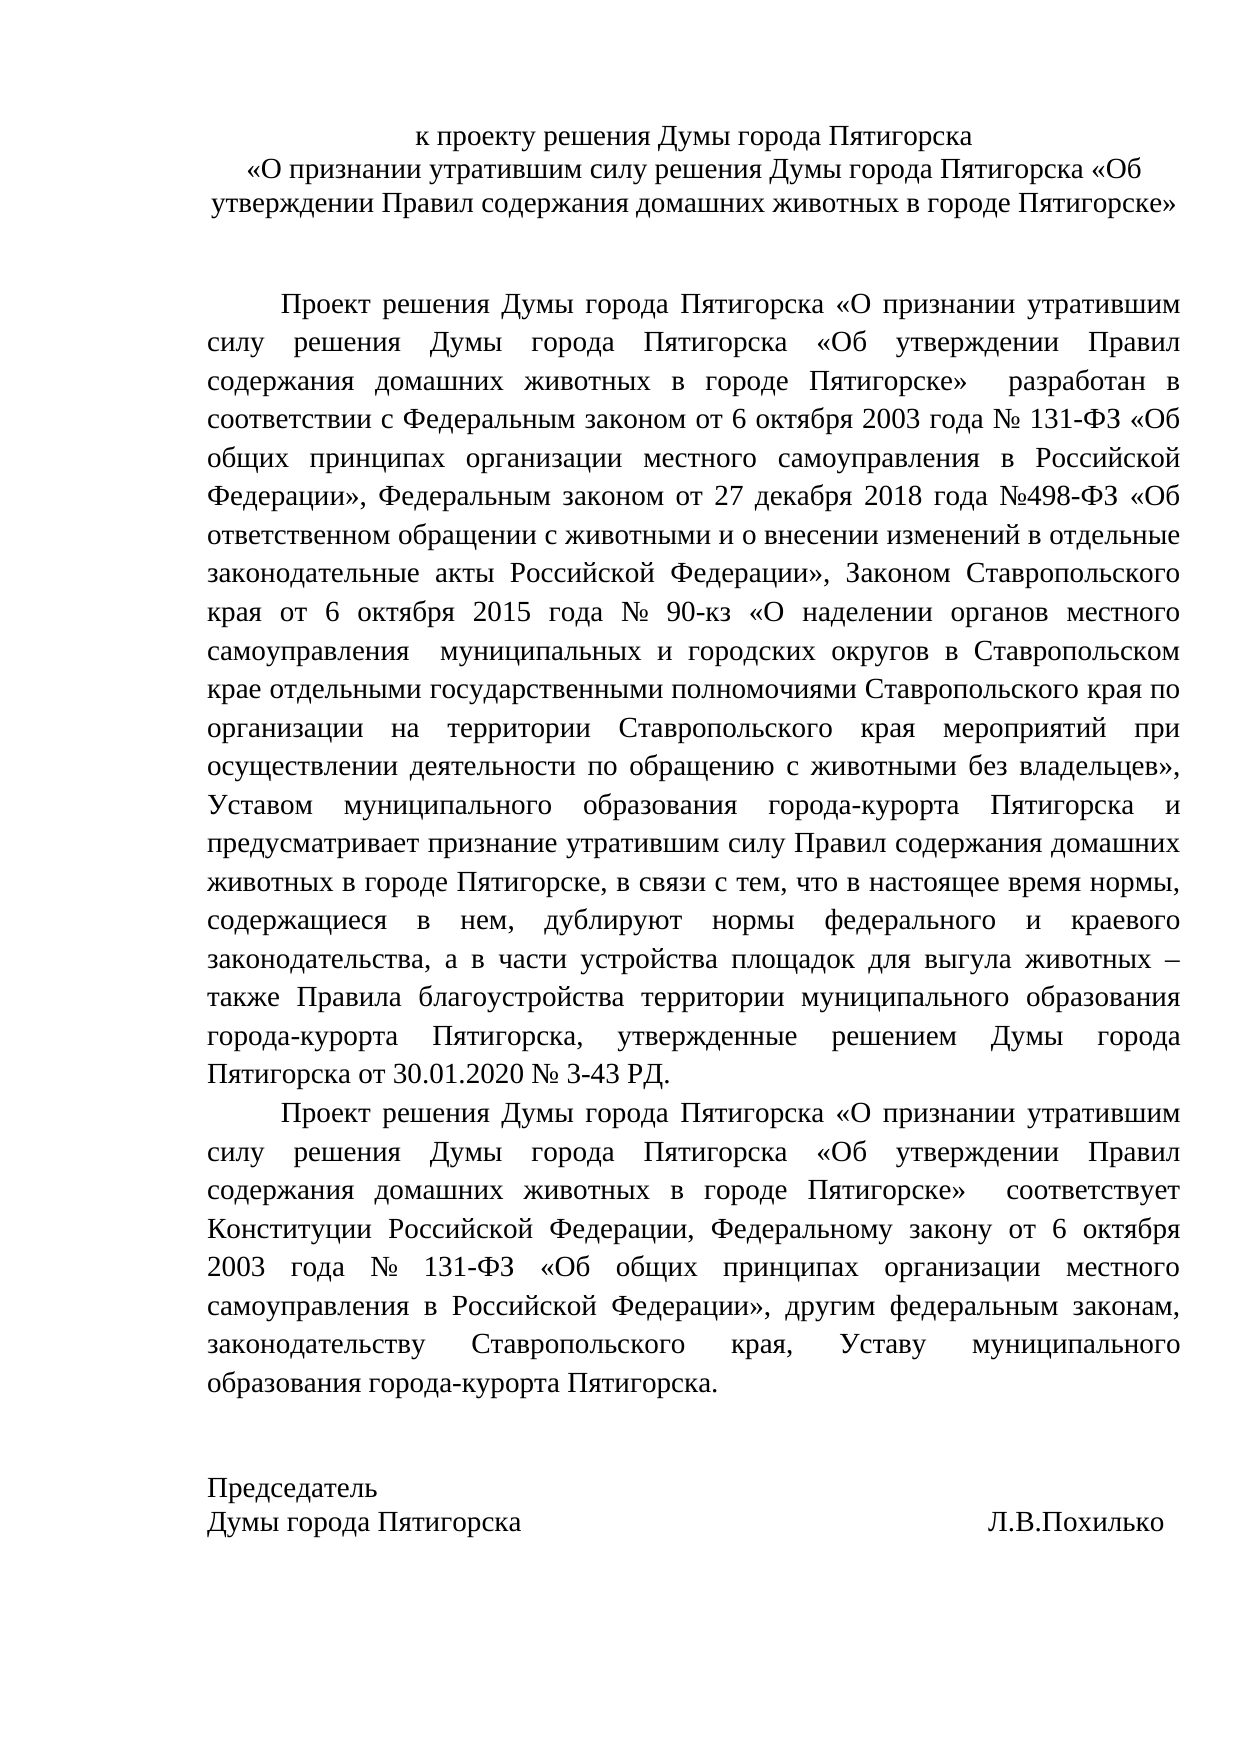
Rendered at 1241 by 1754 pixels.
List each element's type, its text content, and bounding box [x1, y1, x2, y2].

text к проекту решения Думы города Пятигорска [207, 118, 1181, 152]
text Проект решения Думы города Пятигорска «О признании утратившим силу решения Думы города Пятигорска «Об утверждении Правил содержания домашних животных в городе Пятигорске» соответствует Конституции Российской Федерации, Федеральному закону от 6 октября 2003 года № 131-ФЗ «Об общих принципах организации местного самоуправления в Российской Федерации», другим федеральным законам, законодательству Ставропольского края, Уставу муниципального образования города-курорта Пятигорска. [207, 1095, 1181, 1398]
text Проект решения Думы города Пятигорска «О признании утратившим силу решения Думы города Пятигорска «Об утверждении Правил содержания домашних животных в городе Пятигорске» разработан в соответствии с Федеральным законом от 6 октября 2003 года № 131-ФЗ «Об общих принципах организации местного самоуправления в Российской Федерации», Федеральным законом от 27 декабря 2018 года №498-ФЗ «Об ответственном обращении с животными и о внесении изменений в отдельные законодательные акты Российской Федерации», Законом Ставропольского края от 6 октября 2015 года № 90-кз «О наделении органов местного самоуправления муниципальных и городских округов в Ставропольском крае отдельными государственными полномочиями Ставропольского края по организации на территории Ставропольского края мероприятий при осуществлении деятельности по обращению с животными без владельцев», Уставом муниципального образования города-курорта Пятигорска и предусматривает признание утратившим силу Правил содержания домашних животных в городе Пятигорске, в связи с тем, что в настоящее время нормы, содержащиеся в нем, дублируют нормы федерального и краевого законодательства, а в части устройства площадок для выгула животных – также Правила благоустройства территории муниципального образования города-курорта Пятигорска, утвержденные решением Думы города Пятигорска от 30.01.2020 № 3-43 РД. [207, 286, 1181, 1090]
text «О признании утратившим силу решения Думы города Пятигорска «Об утверждении Правил содержания домашних животных в городе Пятигорске» [207, 152, 1181, 219]
text Председатель [207, 1471, 1181, 1504]
text Думы города Пятигорска Л.В.Похилько [207, 1504, 1181, 1538]
